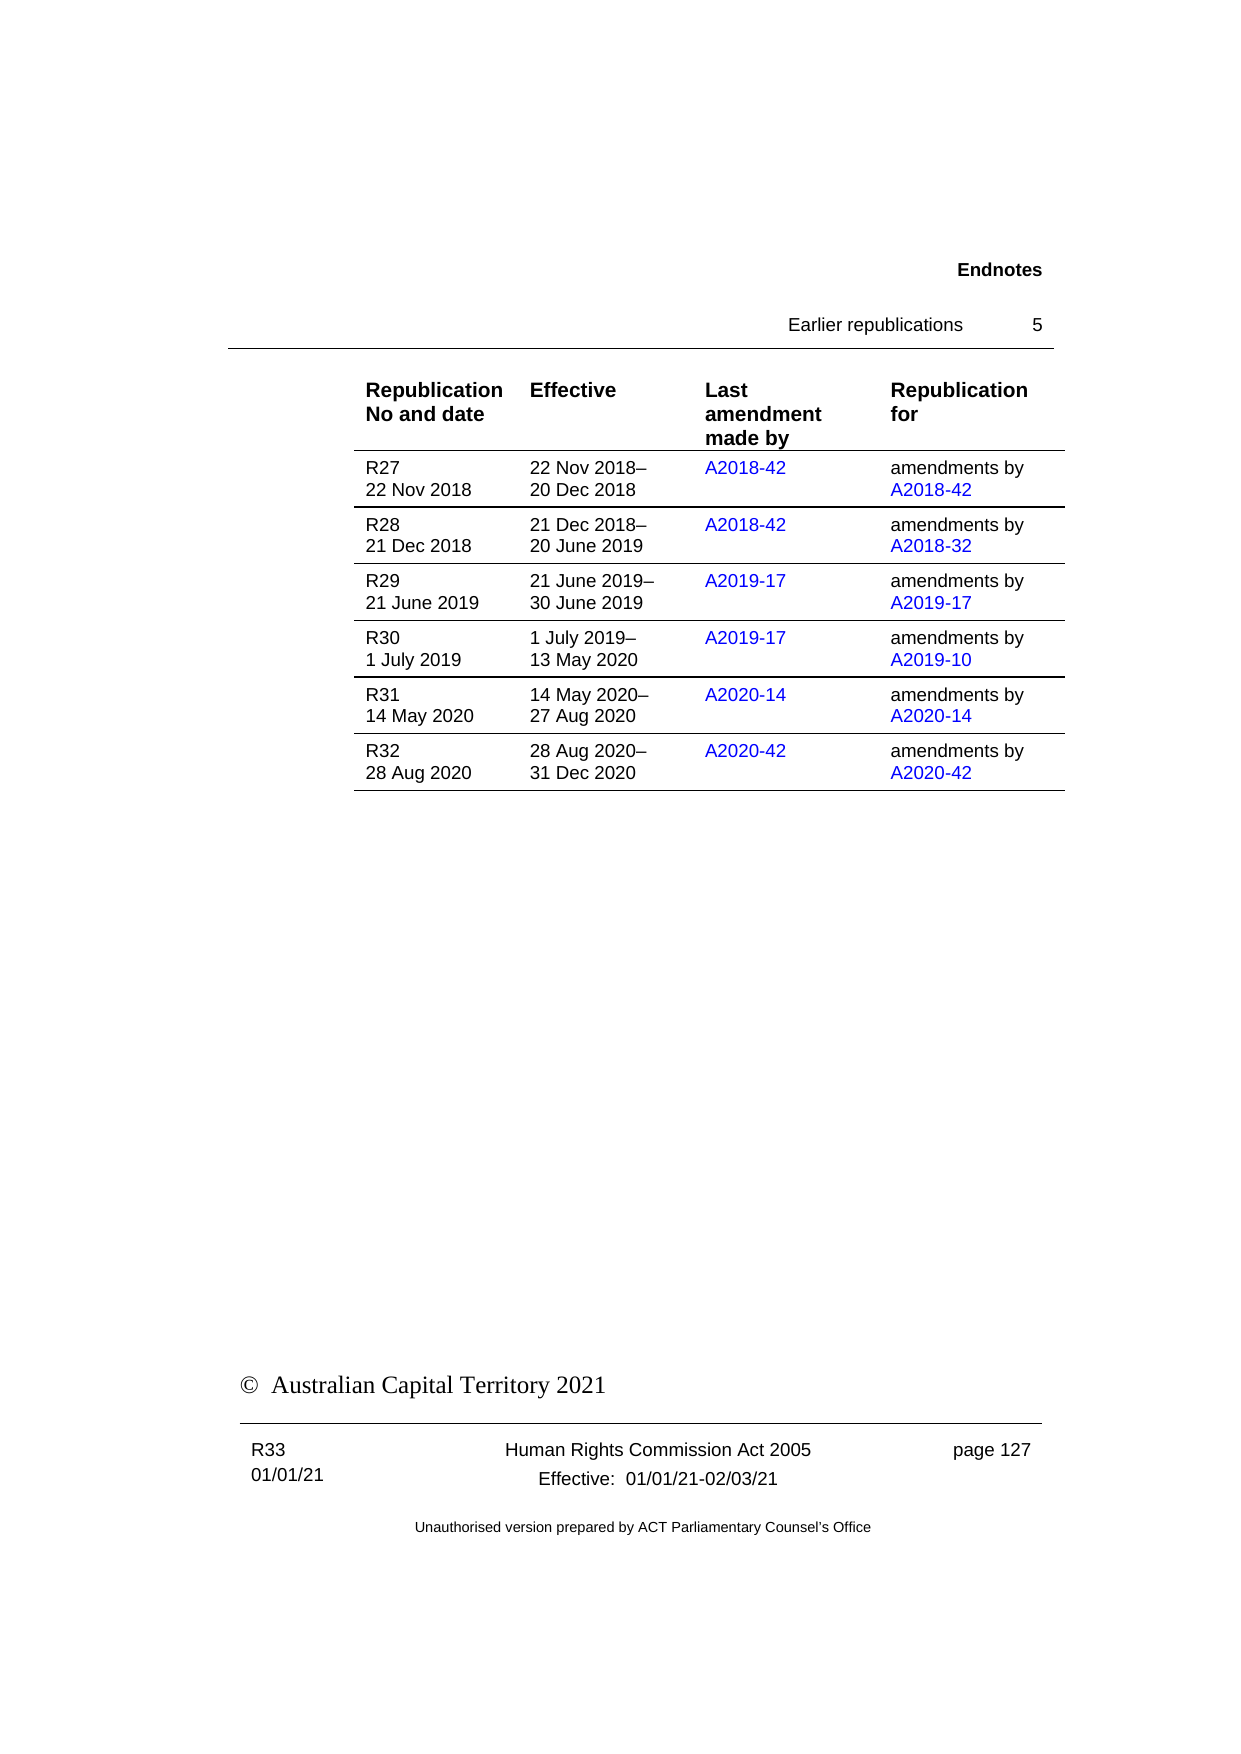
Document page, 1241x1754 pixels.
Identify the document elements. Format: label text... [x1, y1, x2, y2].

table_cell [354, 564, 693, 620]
table_header Effective [518, 378, 693, 450]
table_cell 22 Nov 2018– 20 Dec 2018 [518, 451, 693, 506]
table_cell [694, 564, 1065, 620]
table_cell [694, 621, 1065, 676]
text © Australian Capital Territory 2021 [239, 1371, 1042, 1399]
table_header Last amendment made by [694, 378, 879, 450]
table_cell R28 21 Dec 2018 [354, 508, 518, 563]
table_cell amendments by A2018-42 [879, 451, 1065, 506]
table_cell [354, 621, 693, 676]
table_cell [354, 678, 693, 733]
table_header Republication No and date [354, 378, 518, 450]
table_cell A2018-42 [694, 508, 879, 563]
table_cell amendments by A2018-32 [879, 508, 1065, 563]
table_cell 21 Dec 2018– 20 June 2019 [518, 508, 693, 563]
table_cell A2018-42 [694, 451, 879, 506]
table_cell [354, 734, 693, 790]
table_cell R27 22 Nov 2018 [354, 451, 518, 506]
table_header Republication for [879, 378, 1065, 450]
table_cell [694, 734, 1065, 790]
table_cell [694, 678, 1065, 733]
